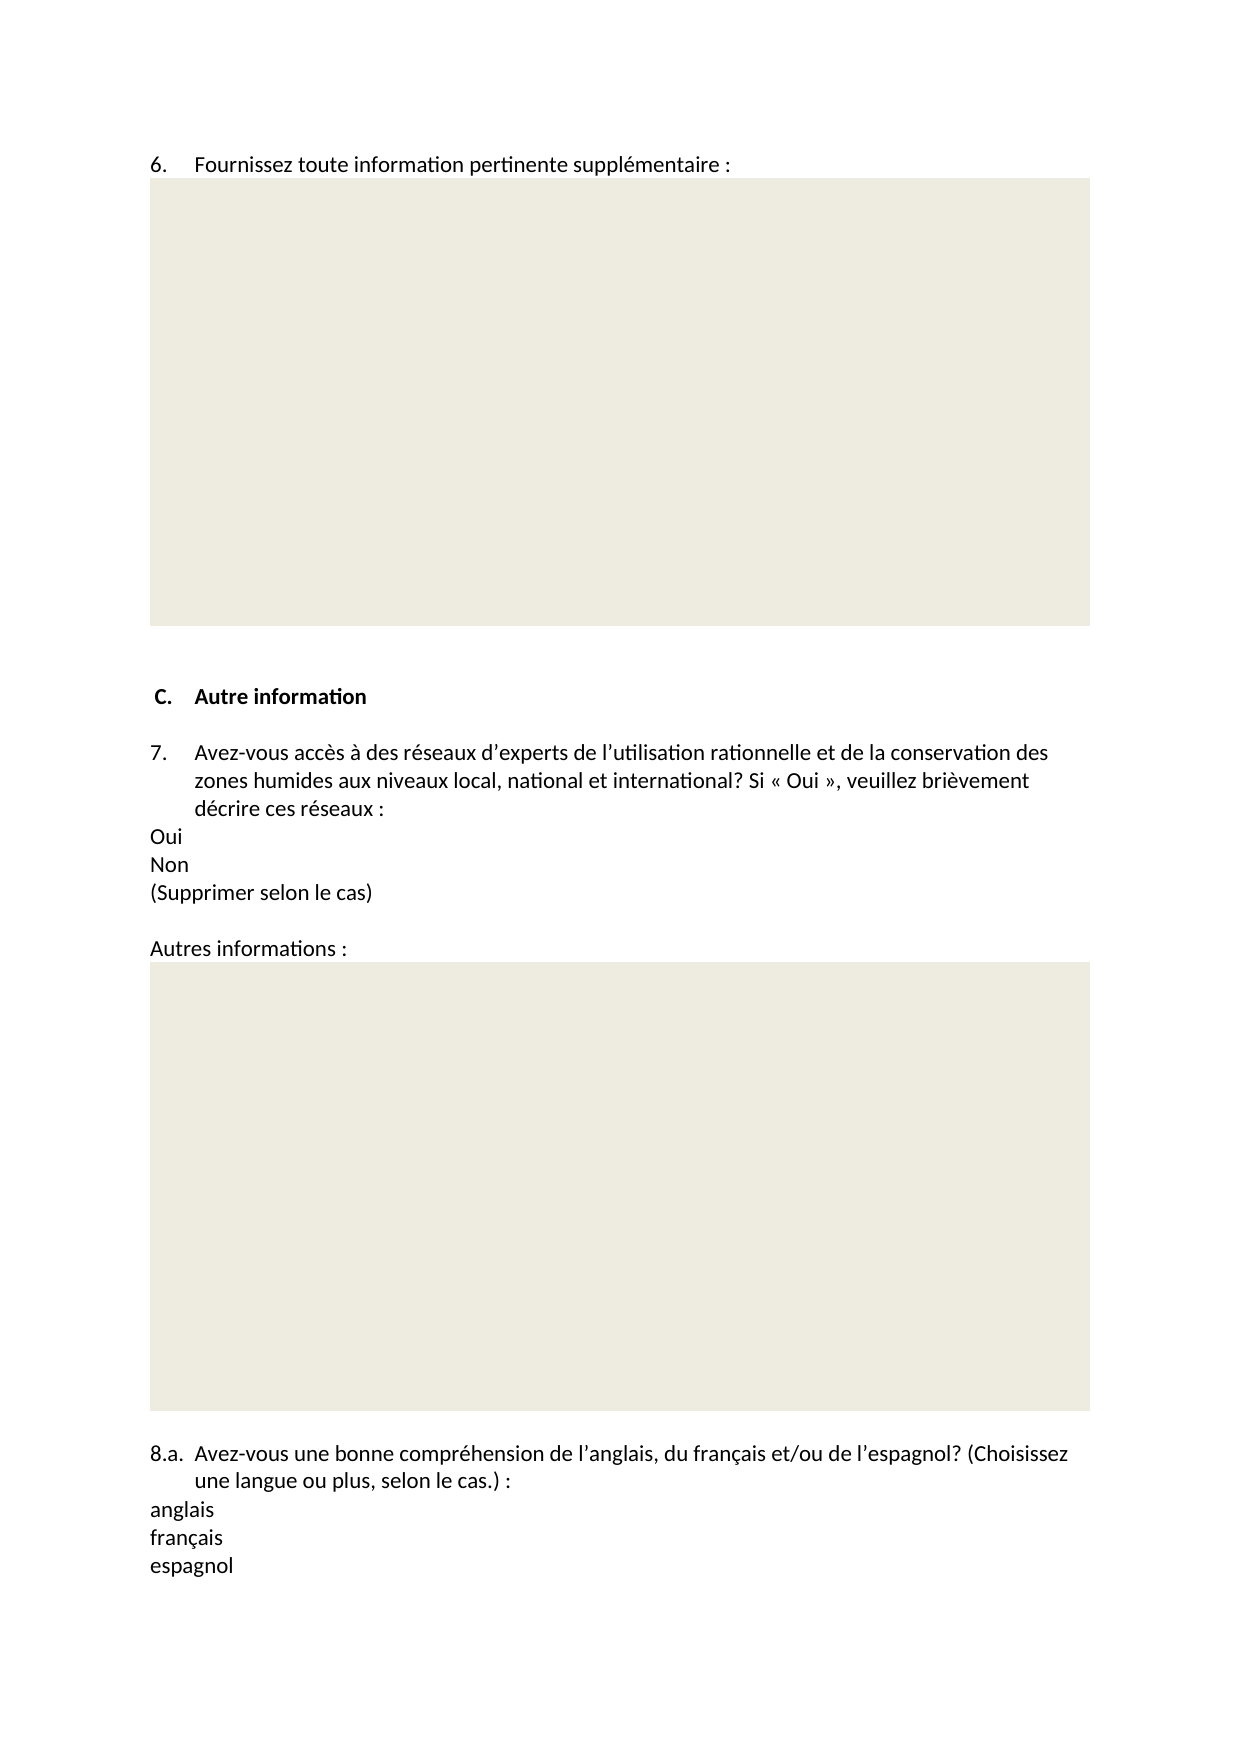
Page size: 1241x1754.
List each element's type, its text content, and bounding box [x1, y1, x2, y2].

text Oui [150, 822, 1090, 850]
text Non [150, 850, 1090, 878]
text Autres informations : [150, 934, 1090, 962]
subtitle Autre information [154, 682, 1090, 710]
subtitle anglais [150, 1495, 1090, 1523]
subtitle 6. Fournissez toute information pertinente supplémentaire : [150, 150, 1090, 178]
subtitle 7. Avez-vous accès à des réseaux d’experts de l’utilisation rationnelle et de la conservation des zones humides aux niveaux local, national et international? Si « Oui », veuillez brièvement décrire ces réseaux : [150, 738, 1090, 822]
subtitle 8.a. Avez-vous une bonne compréhension de l’anglais, du français et/ou de l’espagnol? (Choisissez une langue ou plus, selon le cas.) : [150, 1439, 1090, 1495]
subtitle français [150, 1523, 1090, 1551]
text (Supprimer selon le cas) [150, 878, 1090, 906]
subtitle espagnol [150, 1551, 1090, 1579]
